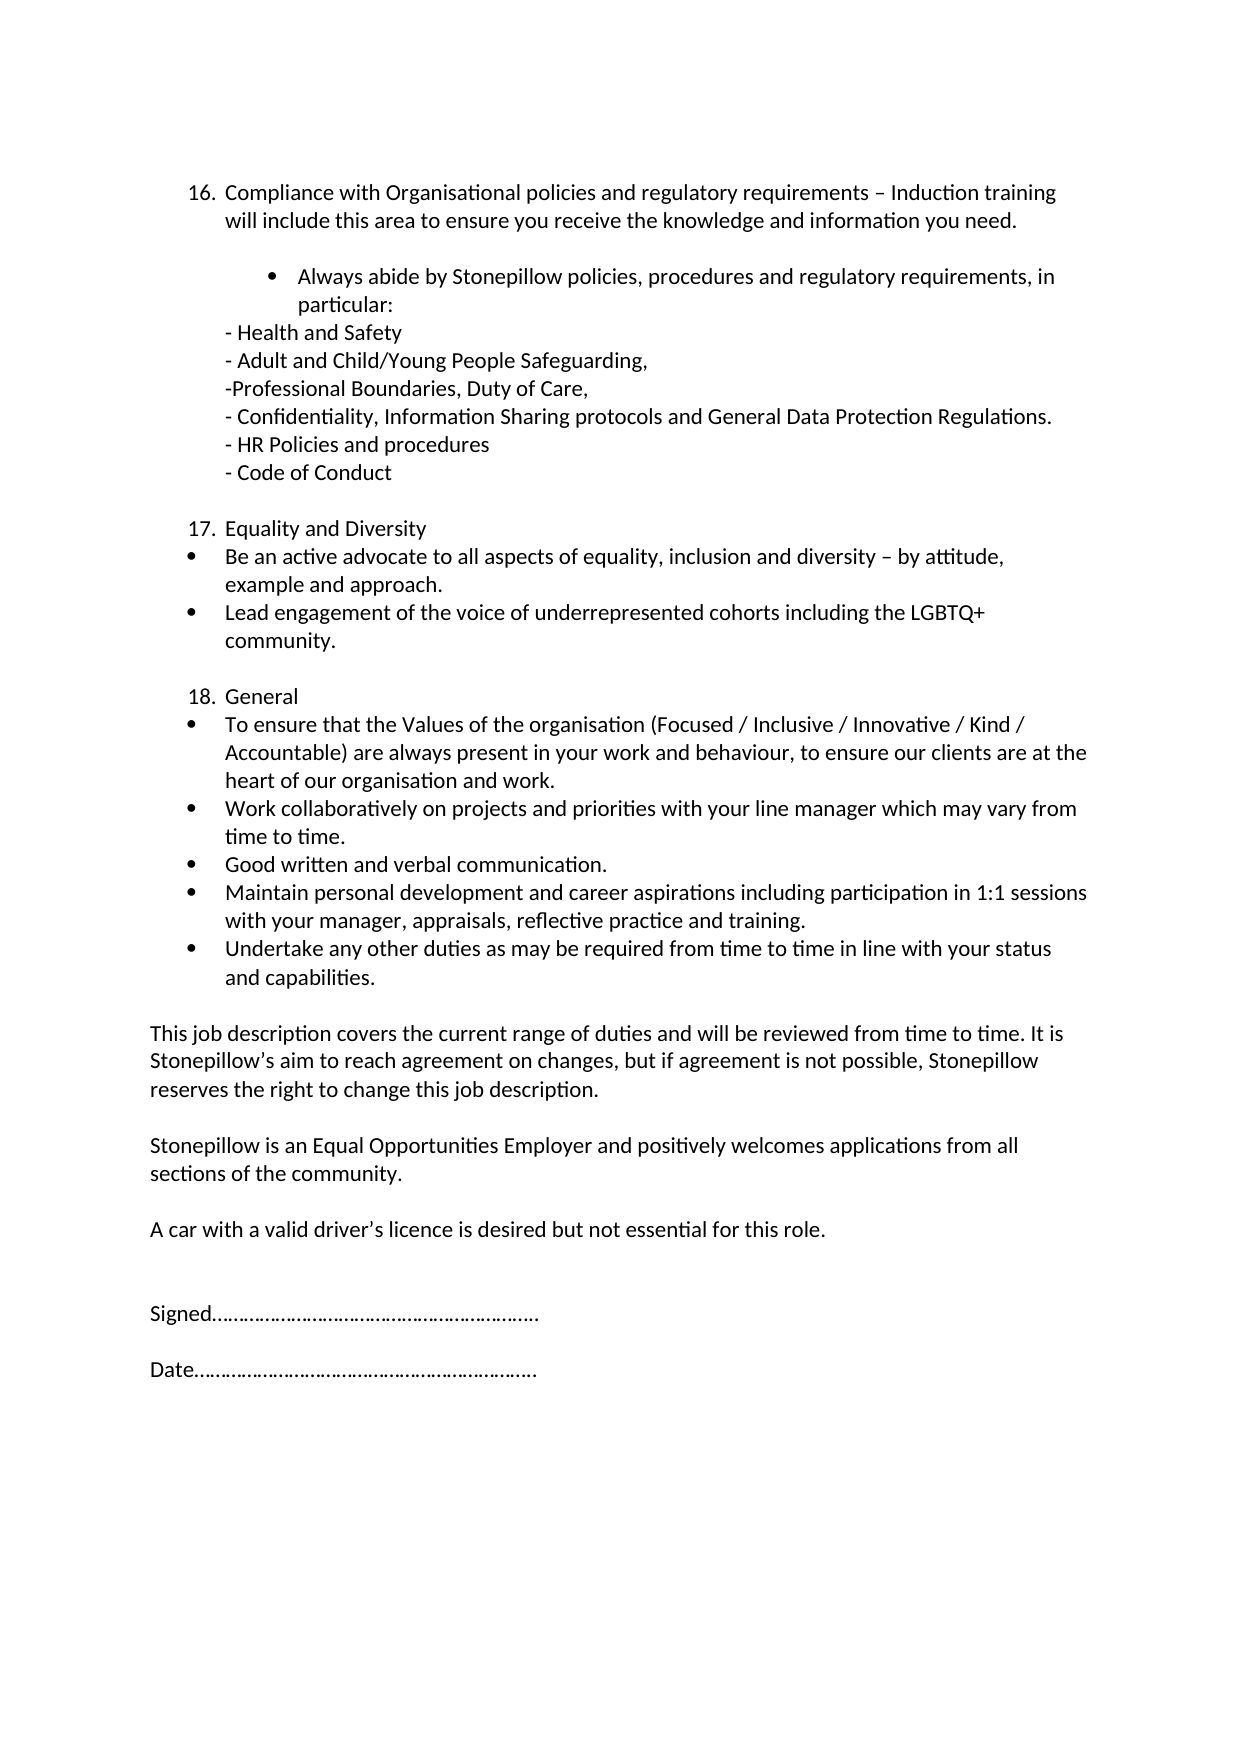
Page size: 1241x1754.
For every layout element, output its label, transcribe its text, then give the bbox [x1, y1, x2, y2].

text Signed…………………………………………………….. [150, 1299, 1090, 1327]
text - Confidentiality, Information Sharing protocols and General Data Protection Regulations. [150, 402, 1090, 430]
text Stonepillow is an Equal Opportunities Employer and positively welcomes applications from all sections of the community. [150, 1131, 1090, 1187]
text -Professional Boundaries, Duty of Care, [225, 374, 1090, 402]
text - Code of Conduct [150, 458, 1090, 486]
list Undertake any other duties as may be required from time to time in line with your status and capabilities. [187, 934, 1090, 991]
list Be an active advocate to all aspects of equality, inclusion and diversity – by attitude, example and approach. [187, 542, 1090, 598]
list Compliance with Organisational policies and regulatory requirements – Induction training will include this area to ensure you receive the knowledge and information you need. [187, 178, 1090, 234]
list Always abide by Stonepillow policies, procedures and regulatory requirements, in particular: [268, 262, 1090, 318]
list To ensure that the Values of the organisation (Focused / Inclusive / Innovative / Kind / Accountable) are always present in your work and behaviour, to ensure our clients are at the heart of our organisation and work. [187, 710, 1090, 794]
text A car with a valid driver’s licence is desired but not essential for this role. [150, 1215, 1090, 1243]
text - HR Policies and procedures [150, 430, 1090, 458]
text - Health and Safety [225, 318, 1090, 346]
text Date……………………………………………………….. [150, 1355, 1090, 1383]
list Maintain personal development and career aspirations including participation in 1:1 sessions with your manager, appraisals, reflective practice and training. [187, 878, 1090, 934]
text This job description covers the current range of duties and will be reviewed from time to time. It is Stonepillow’s aim to reach agreement on changes, but if agreement is not possible, Stonepillow reserves the right to change this job description. [150, 1019, 1090, 1103]
list Equality and Diversity [187, 514, 1090, 542]
list Lead engagement of the voice of underrepresented cohorts including the LGBTQ+ community. [187, 598, 1090, 654]
list General [187, 682, 1090, 710]
list Work collaboratively on projects and priorities with your line manager which may vary from time to time. [187, 794, 1090, 851]
list Good written and verbal communication. [187, 851, 1090, 878]
text - Adult and Child/Young People Safeguarding, [225, 346, 1090, 374]
